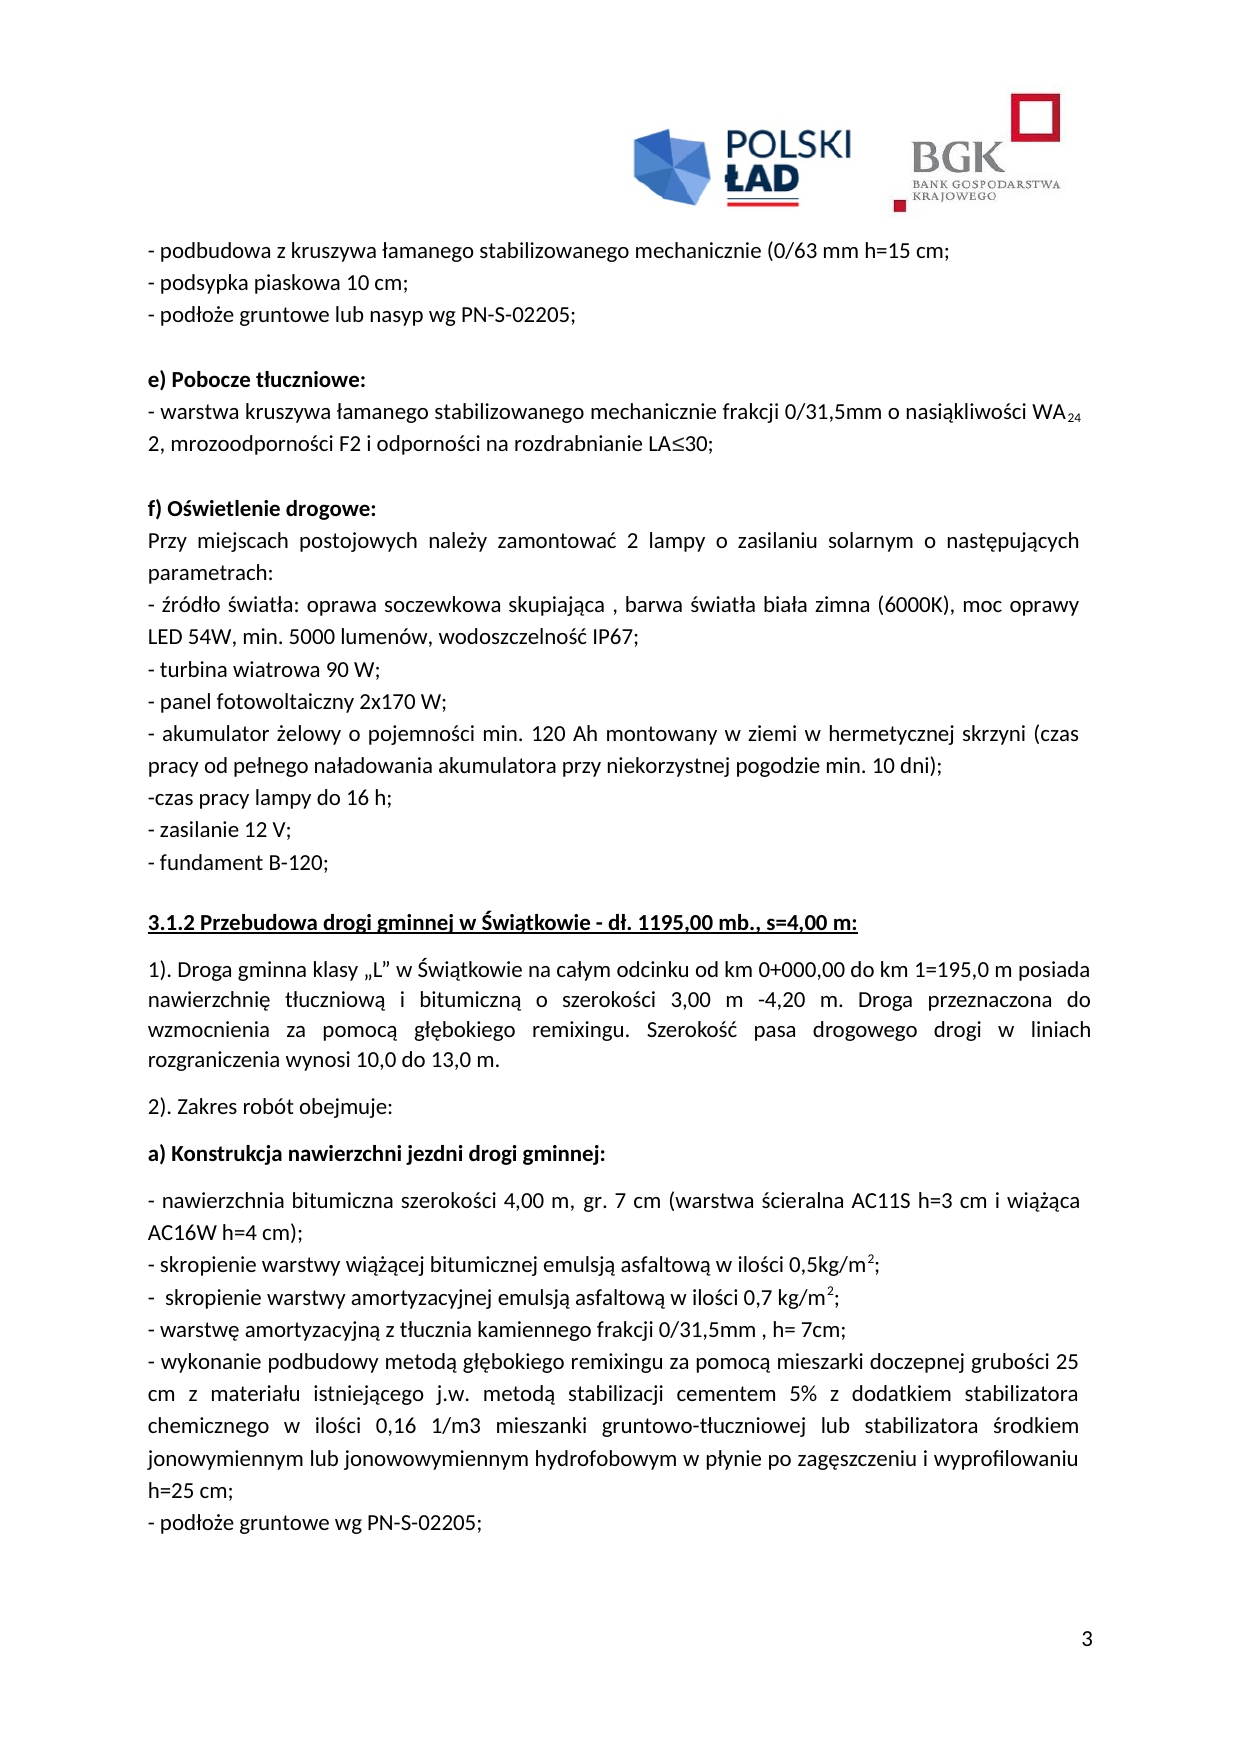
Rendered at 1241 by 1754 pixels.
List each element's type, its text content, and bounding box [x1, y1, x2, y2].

text - warstwę amortyzacyjną z tłucznia kamiennego frakcji 0/31,5mm , h= 7cm; [148, 1315, 1081, 1343]
text f) Oświetlenie drogowe: [148, 494, 1081, 522]
text - fundament B-120; [148, 848, 1081, 876]
text - podłoże gruntowe wg PN-S-02205; [148, 1508, 1081, 1536]
text Przy miejscach postojowych należy zamontować 2 lampy o zasilaniu solarnym o następujących parametrach: [148, 526, 1081, 586]
text - skropienie warstwy wiążącej bitumicznej emulsją asfaltową w ilości 0,5kg/m2; [148, 1251, 1081, 1278]
text 1). Droga gminna klasy „L” w Świątkowie na całym odcinku od km 0+000,00 do km 1=195,0 m posiada nawierzchnię tłuczniową i bitumiczną o szerokości 3,00 m -4,20 m. Droga przeznaczona do wzmocnienia za pomocą głębokiego remixingu. Szerokość pasa drogowego drogi w liniach rozgraniczenia wynosi 10,0 do 13,0 m. [148, 955, 1093, 1073]
text - podsypka piaskowa 10 cm; [148, 268, 1081, 296]
text 3.1.2 Przebudowa drogi gminnej w Świątkowie - dł. 1195,00 mb., s=4,00 m: [148, 908, 1093, 936]
picture [613, 73, 1093, 237]
text - turbina wiatrowa 90 W; [148, 655, 1081, 683]
text - podbudowa z kruszywa łamanego stabilizowanego mechanicznie (0/63 mm h=15 cm; [148, 236, 1081, 264]
text 2). Zakres robót obejmuje: [148, 1092, 1093, 1120]
text e) Pobocze tłuczniowe: [148, 365, 1081, 393]
text - akumulator żelowy o pojemności min. 120 Ah montowany w ziemi w hermetycznej skrzyni (czas pracy od pełnego naładowania akumulatora przy niekorzystnej pogodzie min. 10 dni); [148, 719, 1081, 779]
text - nawierzchnia bitumiczna szerokości 4,00 m, gr. 7 cm (warstwa ścieralna AC11S h=3 cm i wiążąca AC16W h=4 cm); [148, 1186, 1081, 1246]
text - zasilanie 12 V; [148, 816, 1081, 844]
text - panel fotowoltaiczny 2x170 W; [148, 687, 1081, 715]
text - źródło światła: oprawa soczewkowa skupiająca , barwa światła biała zimna (6000K), moc oprawy LED 54W, min. 5000 lumenów, wodoszczelność IP67; [148, 590, 1081, 651]
text -czas pracy lampy do 16 h; [148, 783, 1081, 811]
text - podłoże gruntowe lub nasyp wg PN-S-02205; [148, 301, 1081, 329]
text - skropienie warstwy amortyzacyjnej emulsją asfaltową w ilości 0,7 kg/m2; [148, 1283, 1081, 1311]
text a) Konstrukcja nawierzchni jezdni drogi gminnej: [148, 1139, 1093, 1167]
text - warstwa kruszywa łamanego stabilizowanego mechanicznie frakcji 0/31,5mm o nasiąkliwości WA24 2, mrozoodporności F2 i odporności na rozdrabnianie LA≤30; [148, 397, 1081, 457]
